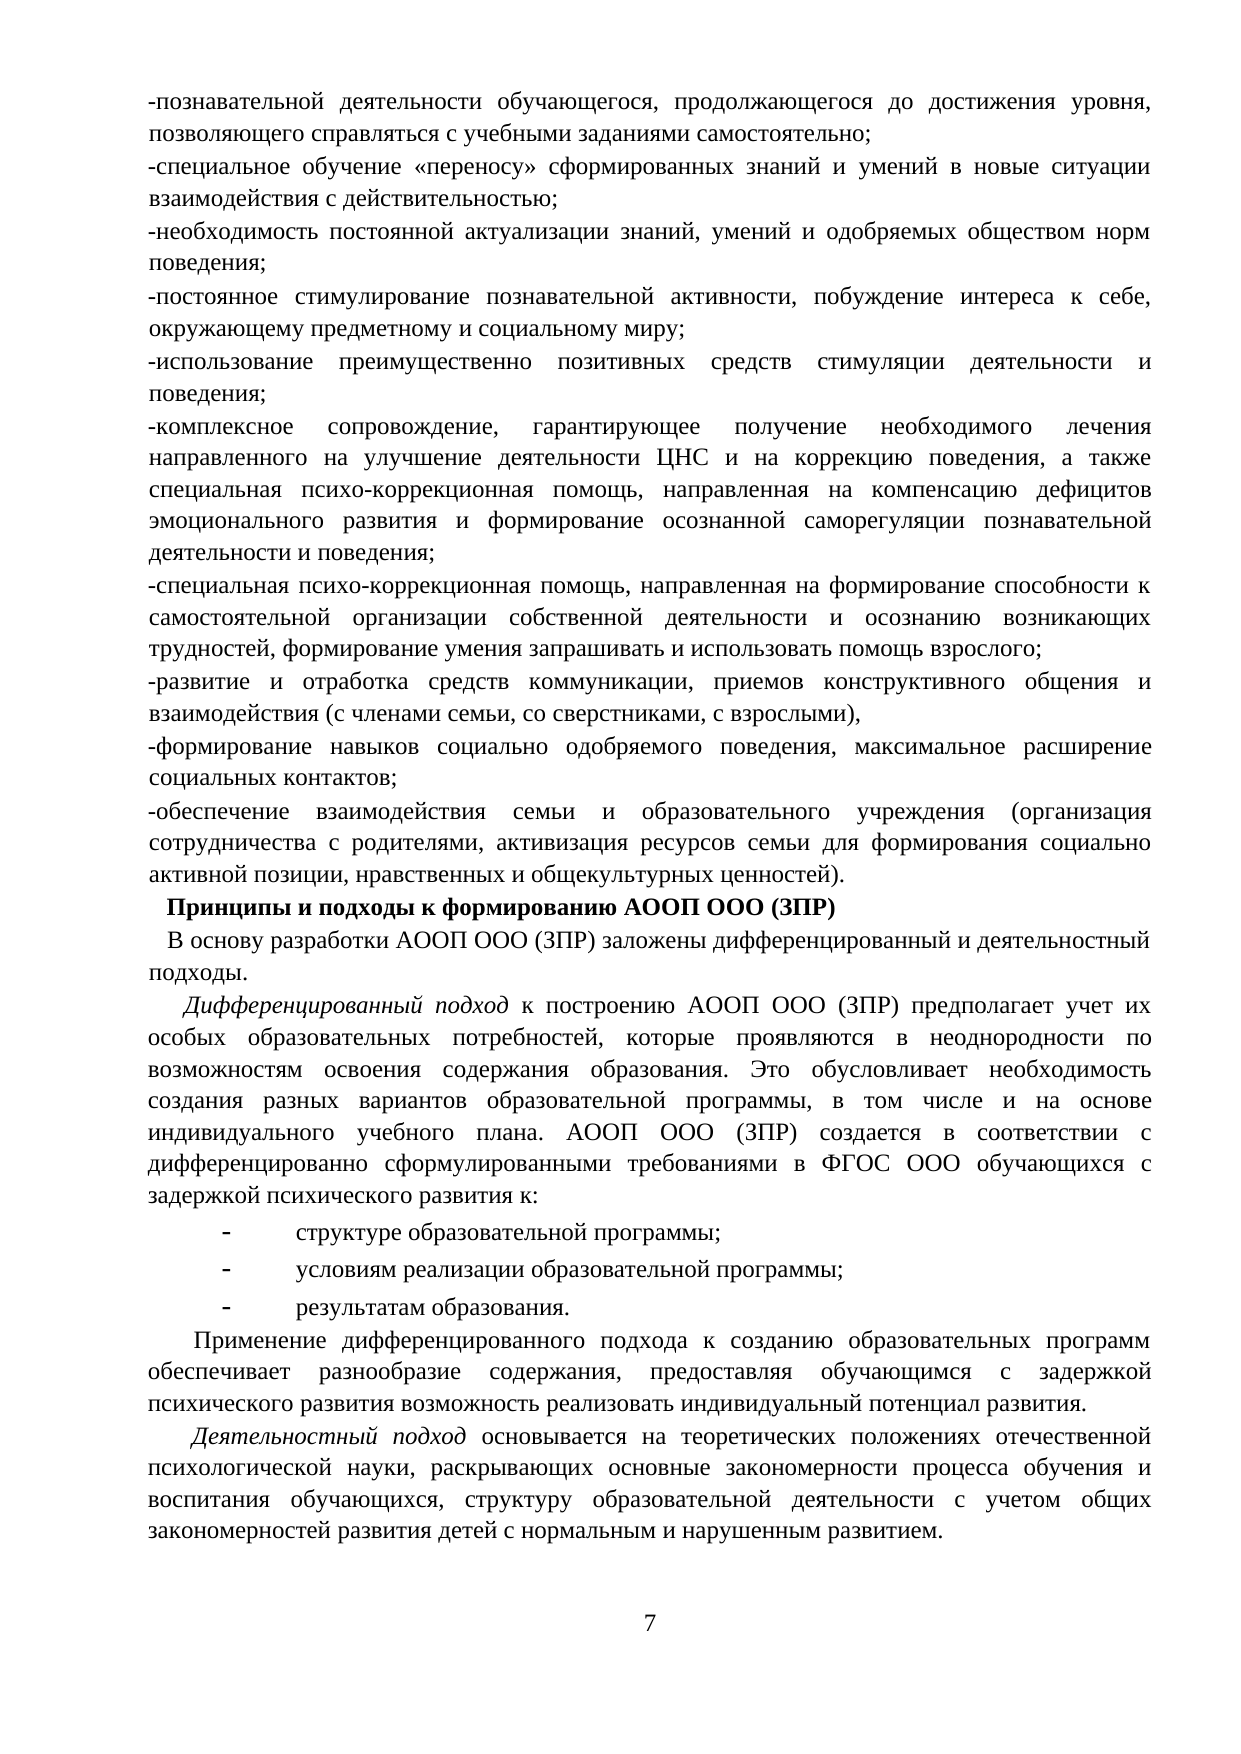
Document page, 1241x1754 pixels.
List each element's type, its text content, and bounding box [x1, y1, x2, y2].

list условиям реализации образовательной программы; [221, 1250, 1240, 1284]
text Деятельностный подход основывается на теоретических положениях отечественной психологической науки, раскрывающих основные закономерности процесса обучения и воспитания обучающихся, структуру образовательной деятельности с учетом общих закономерностей развития детей с нормальным и нарушенным развитием. [148, 1421, 1152, 1544]
text Применение дифференцированного подхода к созданию образовательных программ обеспечивает разнообразие содержания, предоставляя обучающимся с задержкой психического развития возможность реализовать индивидуальный потенциал развития. [148, 1325, 1151, 1417]
subtitle Принципы и подходы к формированию АООП ООО (ЗПР) [148, 892, 1240, 921]
text 7 [67, 1608, 1233, 1636]
text -познавательной деятельности обучающегося, продолжающегося до достижения уровня, позволяющего справляться с учебными заданиями самостоятельно; [148, 86, 1152, 147]
text -комплексное сопровождение, гарантирующее получение необходимого лечения направленного на улучшение деятельности ЦНС и на коррекцию поведения, а также специальная психо-коррекционная помощь, направленная на компенсацию дефицитов эмоционального развития и формирование осознанной саморегуляции познавательной деятельности и поведения; [148, 411, 1152, 566]
text -постоянное стимулирование познавательной активности, побуждение интереса к себе, окружающему предметному и социальному миру; [148, 281, 1151, 341]
text -использование преимущественно позитивных средств стимуляции деятельности и поведения; [148, 346, 1151, 407]
text -необходимость постоянной актуализации знаний, умений и одобряемых обществом норм поведения; [148, 216, 1151, 276]
text -специальное обучение «переносу» сформированных знаний и умений в новые ситуации взаимодействия с действительностью; [148, 151, 1151, 212]
text -специальная психо-коррекционная помощь, направленная на формирование способности к самостоятельной организации собственной деятельности и осознанию возникающих трудностей, формирование умения запрашивать и использовать помощь взрослого; [148, 570, 1151, 662]
text -формирование навыков социально одобряемого поведения, максимальное расширение социальных контактов; [148, 731, 1152, 791]
text -обеспечение взаимодействия семьи и образовательного учреждения (организация сотрудничества с родителями, активизация ресурсов семьи для формирования социально активной позиции, нравственных и общекультурных ценностей). [148, 796, 1152, 888]
text Дифференцированный подход к построению АООП ООО (ЗПР) предполагает учет их особых образовательных потребностей, которые проявляются в неоднородности по возможностям освоения содержания образования. Это обусловливает необходимость создания разных вариантов образовательной программы, в том числе и на основе индивидуального учебного плана. АООП ООО (ЗПР) создается в соответствии с дифференцированно сформулированными требованиями в ФГОС ООО обучающихся с задержкой психического развития к: [148, 991, 1152, 1209]
list структуре образовательной программы; [221, 1213, 1240, 1246]
text -развитие и отработка средств коммуникации, приемов конструктивного общения и взаимодействия (с членами семьи, со сверстниками, с взрослыми), [148, 666, 1151, 726]
list результатам образования. [221, 1288, 1240, 1321]
text В основу разработки АООП ООО (ЗПР) заложены дифференцированный и деятельностный подходы. [148, 926, 1152, 986]
